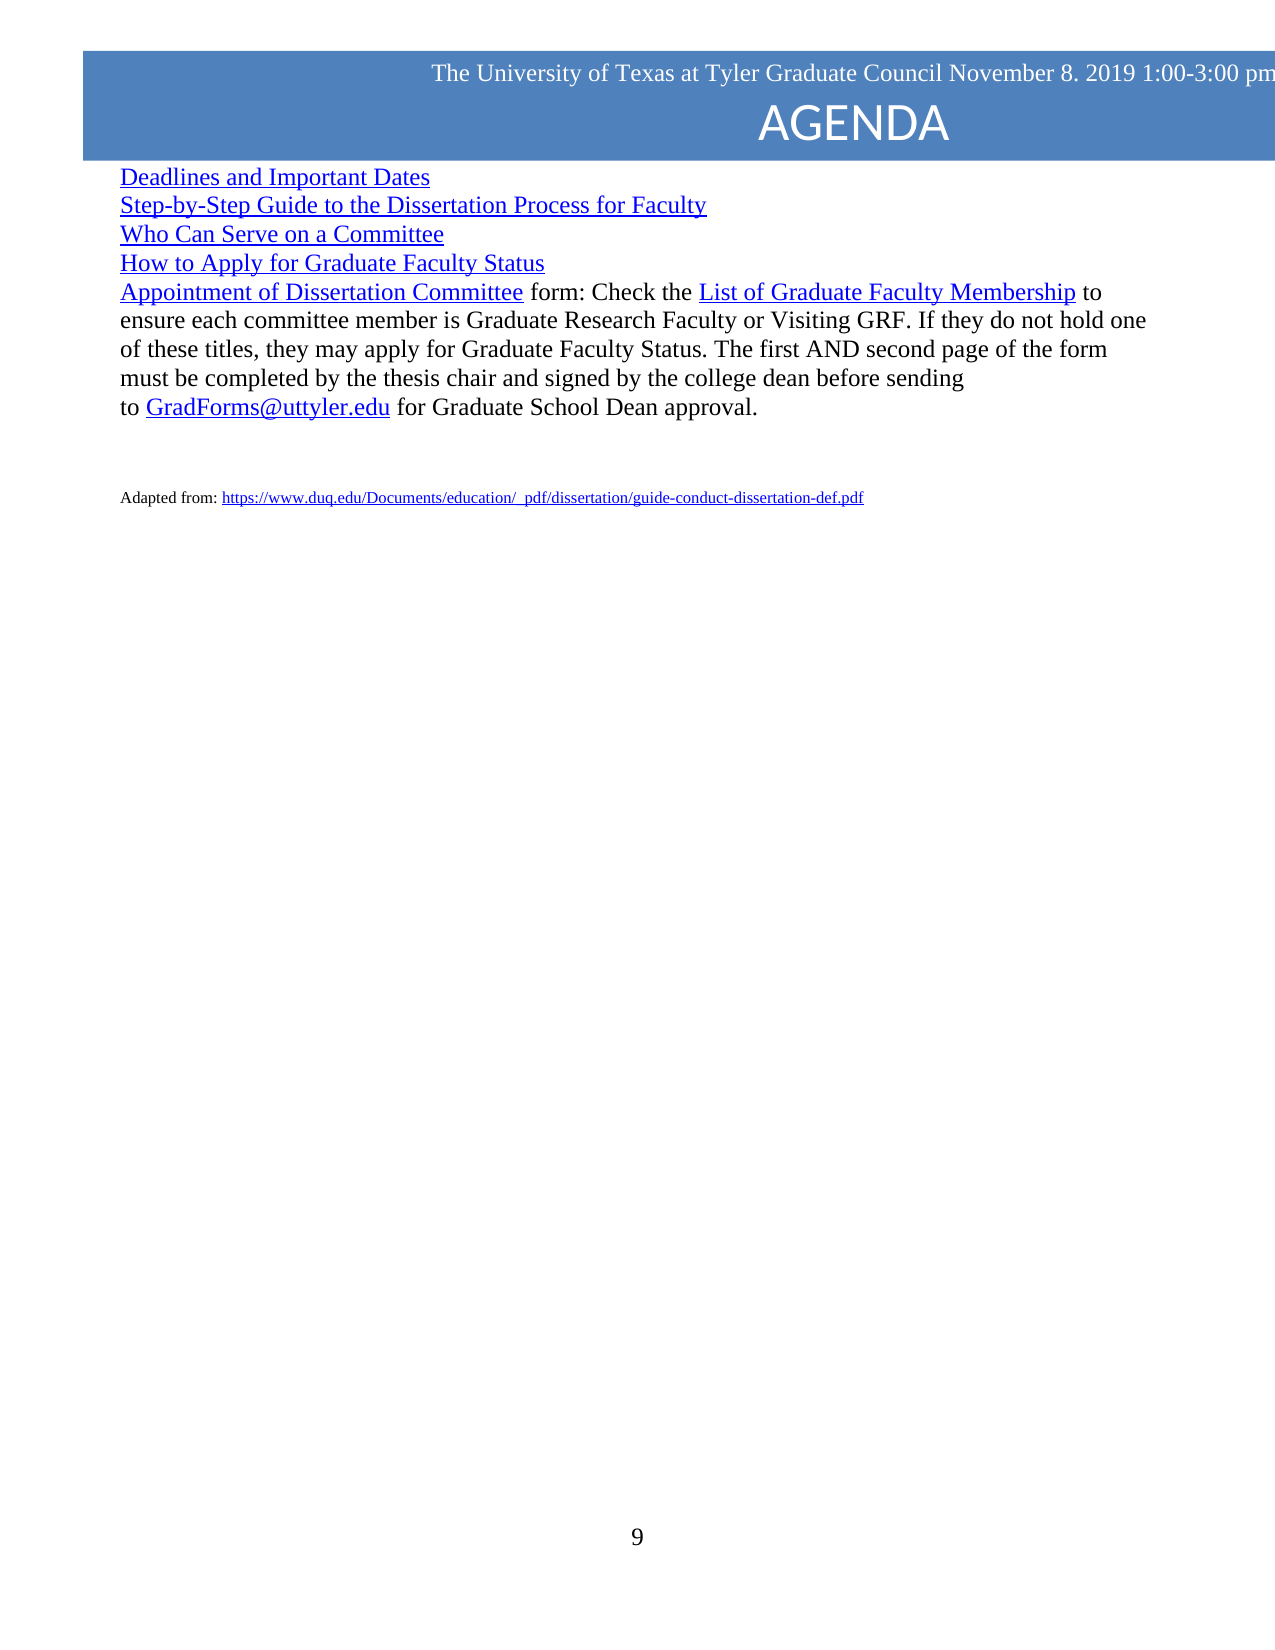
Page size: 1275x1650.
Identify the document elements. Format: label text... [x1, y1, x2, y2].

text Who Can Serve on a Committee [120, 219, 1155, 248]
text How to Apply for Graduate Faculty Status [120, 248, 1155, 277]
text Adapted from: https://www.duq.edu/Documents/education/_pdf/dissertation/guide-conduct-dissertation-def.pdf [120, 487, 1155, 507]
text Appointment of Dissertation Committee form: Check the List of Graduate Faculty Membership to ensure each committee member is Graduate Research Faculty or Visiting GRF. If they do not hold one of these titles, they may apply for Graduate Faculty Status. The first AND second page of the form must be completed by the thesis chair and signed by the college dean before sending to GradForms@uttyler.edu for Graduate School Dean approval. [120, 277, 1155, 420]
text Step-by-Step Guide to the Dissertation Process for Faculty [120, 190, 1155, 219]
text Deadlines and Important Dates [120, 161, 1155, 190]
